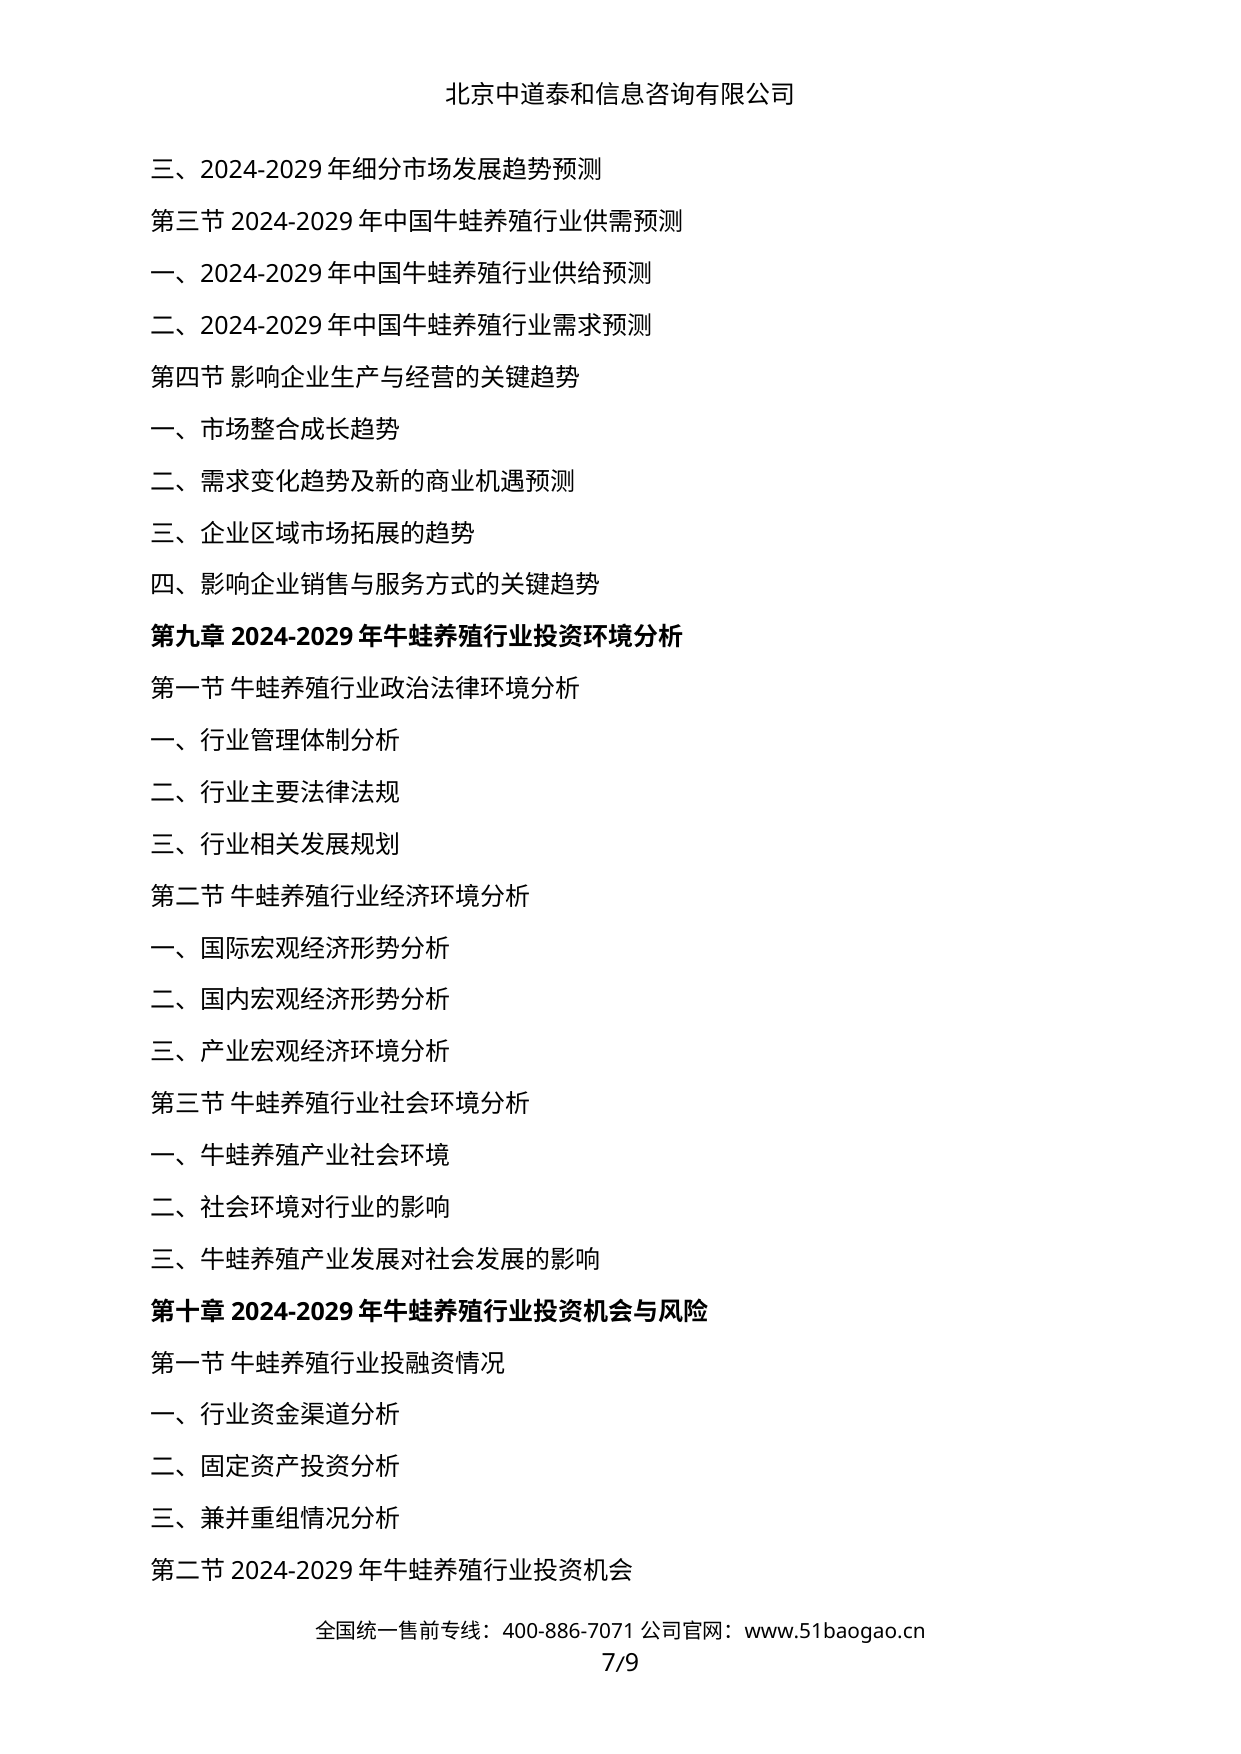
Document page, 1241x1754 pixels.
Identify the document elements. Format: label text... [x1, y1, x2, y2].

text 四、影响企业销售与服务方式的关键趋势 [150, 565, 1090, 601]
text 一、2024-2029年中国牛蛙养殖行业供给预测 [150, 254, 1090, 290]
text 第九章 2024-2029年牛蛙养殖行业投资环境分析 [150, 617, 1090, 653]
text 第十章 2024-2029年牛蛙养殖行业投资机会与风险 [150, 1291, 1090, 1327]
text 三、产业宏观经济环境分析 [150, 1032, 1090, 1068]
text 第四节 影响企业生产与经营的关键趋势 [150, 357, 1090, 394]
text 第三节 2024-2029年中国牛蛙养殖行业供需预测 [150, 202, 1090, 238]
text 第一节 牛蛙养殖行业政治法律环境分析 [150, 669, 1090, 705]
text 二、2024-2029年中国牛蛙养殖行业需求预测 [150, 306, 1090, 342]
text 三、兼并重组情况分析 [150, 1499, 1090, 1535]
text 第二节 2024-2029年牛蛙养殖行业投资机会 [150, 1551, 1090, 1587]
text 三、牛蛙养殖产业发展对社会发展的影响 [150, 1239, 1090, 1276]
text 三、行业相关发展规划 [150, 824, 1090, 861]
text 二、国内宏观经济形势分析 [150, 980, 1090, 1016]
text 三、企业区域市场拓展的趋势 [150, 513, 1090, 549]
text 一、牛蛙养殖产业社会环境 [150, 1136, 1090, 1172]
text 二、行业主要法律法规 [150, 772, 1090, 809]
text 一、国际宏观经济形势分析 [150, 928, 1090, 964]
text 二、社会环境对行业的影响 [150, 1187, 1090, 1224]
text 一、行业资金渠道分析 [150, 1395, 1090, 1431]
text 第三节 牛蛙养殖行业社会环境分析 [150, 1084, 1090, 1120]
text 二、固定资产投资分析 [150, 1447, 1090, 1483]
text 第一节 牛蛙养殖行业投融资情况 [150, 1343, 1090, 1379]
text 一、市场整合成长趋势 [150, 409, 1090, 446]
text 三、2024-2029年细分市场发展趋势预测 [150, 150, 1090, 186]
text 二、需求变化趋势及新的商业机遇预测 [150, 461, 1090, 497]
text 第二节 牛蛙养殖行业经济环境分析 [150, 876, 1090, 912]
text 一、行业管理体制分析 [150, 721, 1090, 757]
